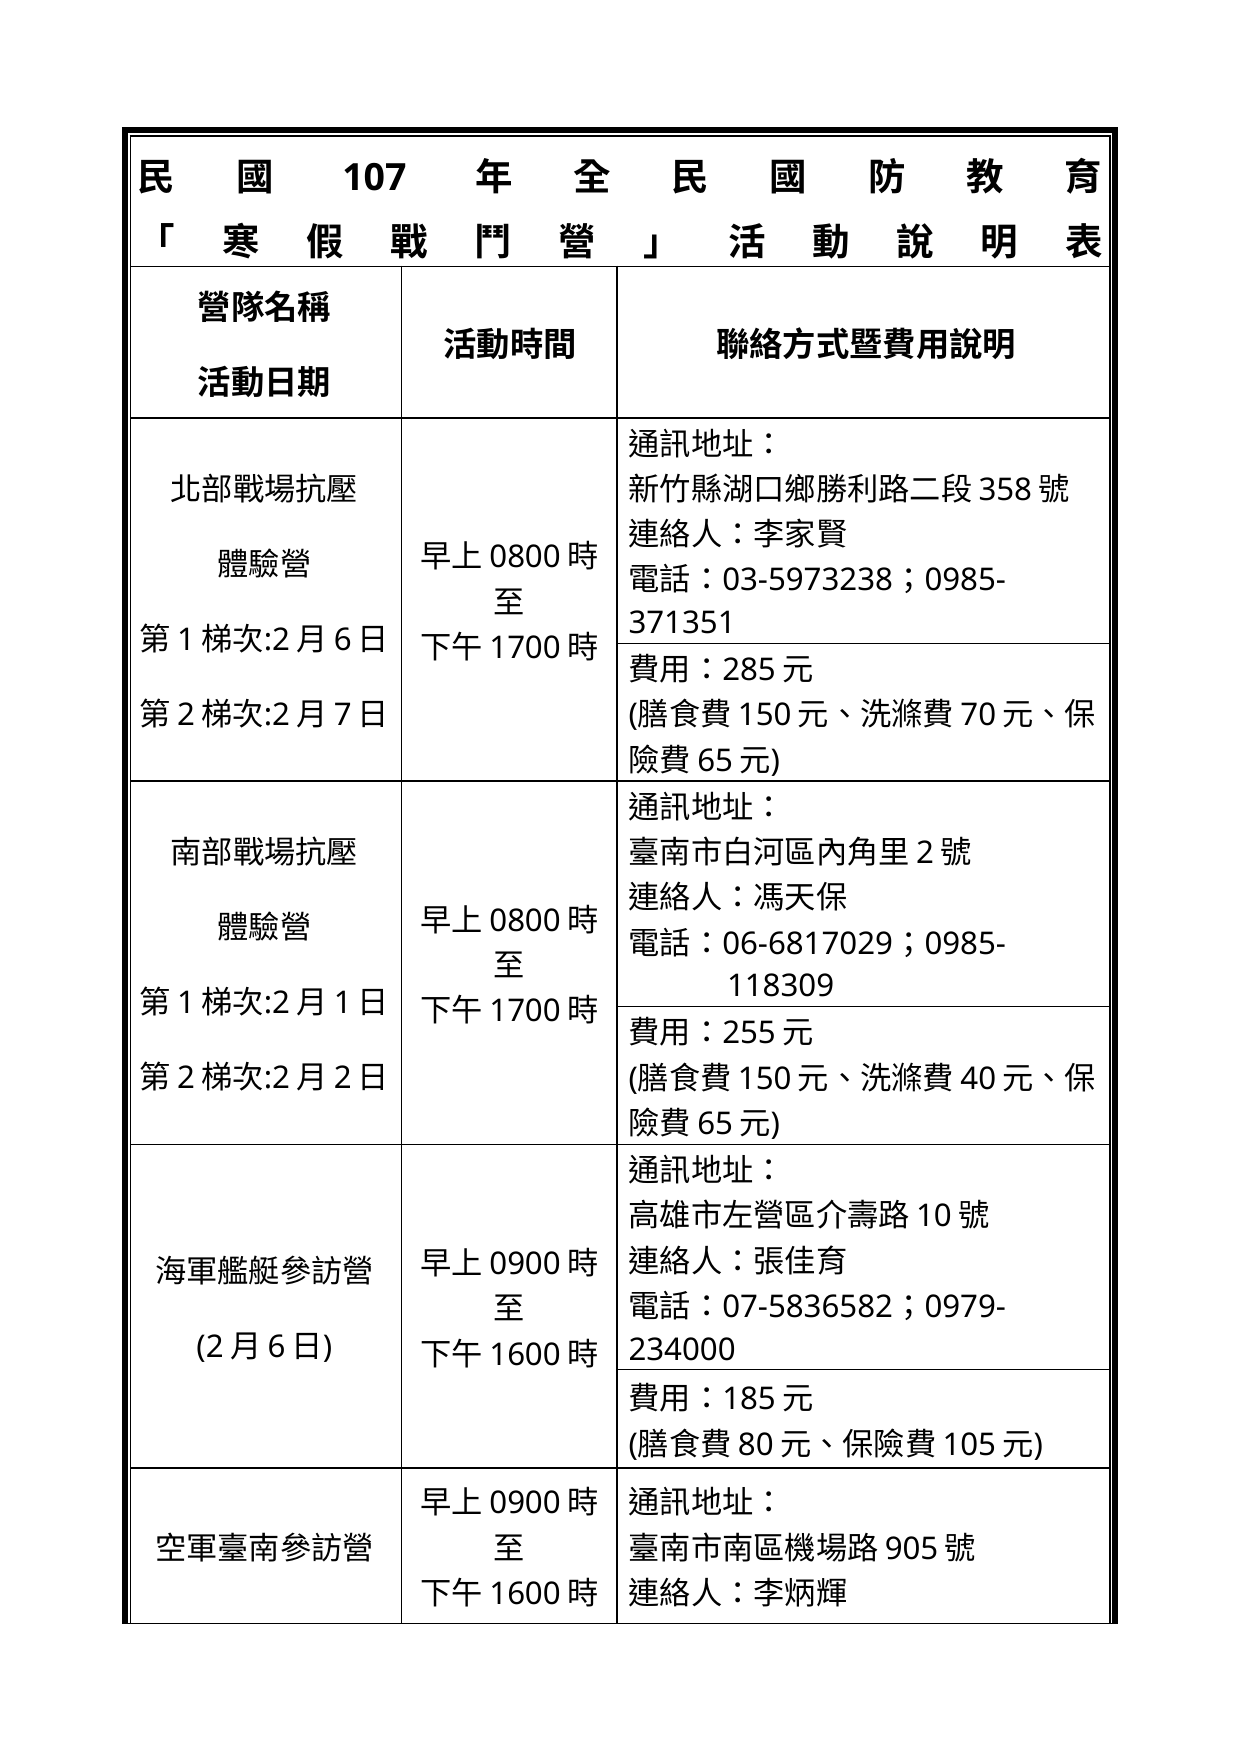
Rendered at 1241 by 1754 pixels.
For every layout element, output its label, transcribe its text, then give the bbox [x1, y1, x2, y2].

table_cell 南部戰場抗壓 體驗營 第1梯次:2月1日 第2梯次:2月2日 [131, 782, 401, 1144]
table_cell 早上0800時 至 下午1700時 [402, 782, 616, 1144]
table_cell 通訊地址： 高雄市左營區介壽路10號 連絡人：張佳育 電話：07-5836582；0979-234000 [618, 1145, 1109, 1369]
table_cell 活動時間 [402, 267, 616, 417]
table_cell 海軍艦艇參訪營 (2月6日) [131, 1145, 401, 1467]
table_cell 通訊地址： 新竹縣湖口鄉勝利路二段358號 連絡人：李家賢 電話：03-5973238；0985-371351 [618, 419, 1109, 643]
table_cell 費用：185元 (膳食費80元、保險費105元) [618, 1370, 1109, 1467]
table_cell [618, 1469, 1109, 1623]
table_header 民國107年全民國防教育 「寒假戰鬥營」活動說明表 [131, 137, 1109, 266]
table_cell 費用：285元 (膳食費150元、洗滌費70元、保 險費65元) [618, 644, 1109, 780]
table_cell 早上0800時 至 下午1700時 [402, 419, 616, 780]
table_cell 費用：255元 (膳食費150元、洗滌費40元、保險費65元) [618, 1007, 1109, 1144]
table_cell 早上0900時 至 下午1600時 [402, 1469, 616, 1623]
table_cell 營隊名稱 活動日期 [131, 267, 401, 417]
table_cell 北部戰場抗壓 體驗營 第1梯次:2月6日 第2梯次:2月7日 [131, 419, 401, 780]
table_cell 通訊地址： 臺南市白河區內角里2號 連絡人：馮天保 電話：06-6817029；0985-118309 [618, 782, 1109, 1006]
table_cell 聯絡方式暨費用說明 [618, 267, 1109, 417]
table_cell 早上0900時 至 下午1600時 [402, 1145, 616, 1467]
table_cell 空軍臺南參訪營 (2月1日) [131, 1469, 401, 1623]
